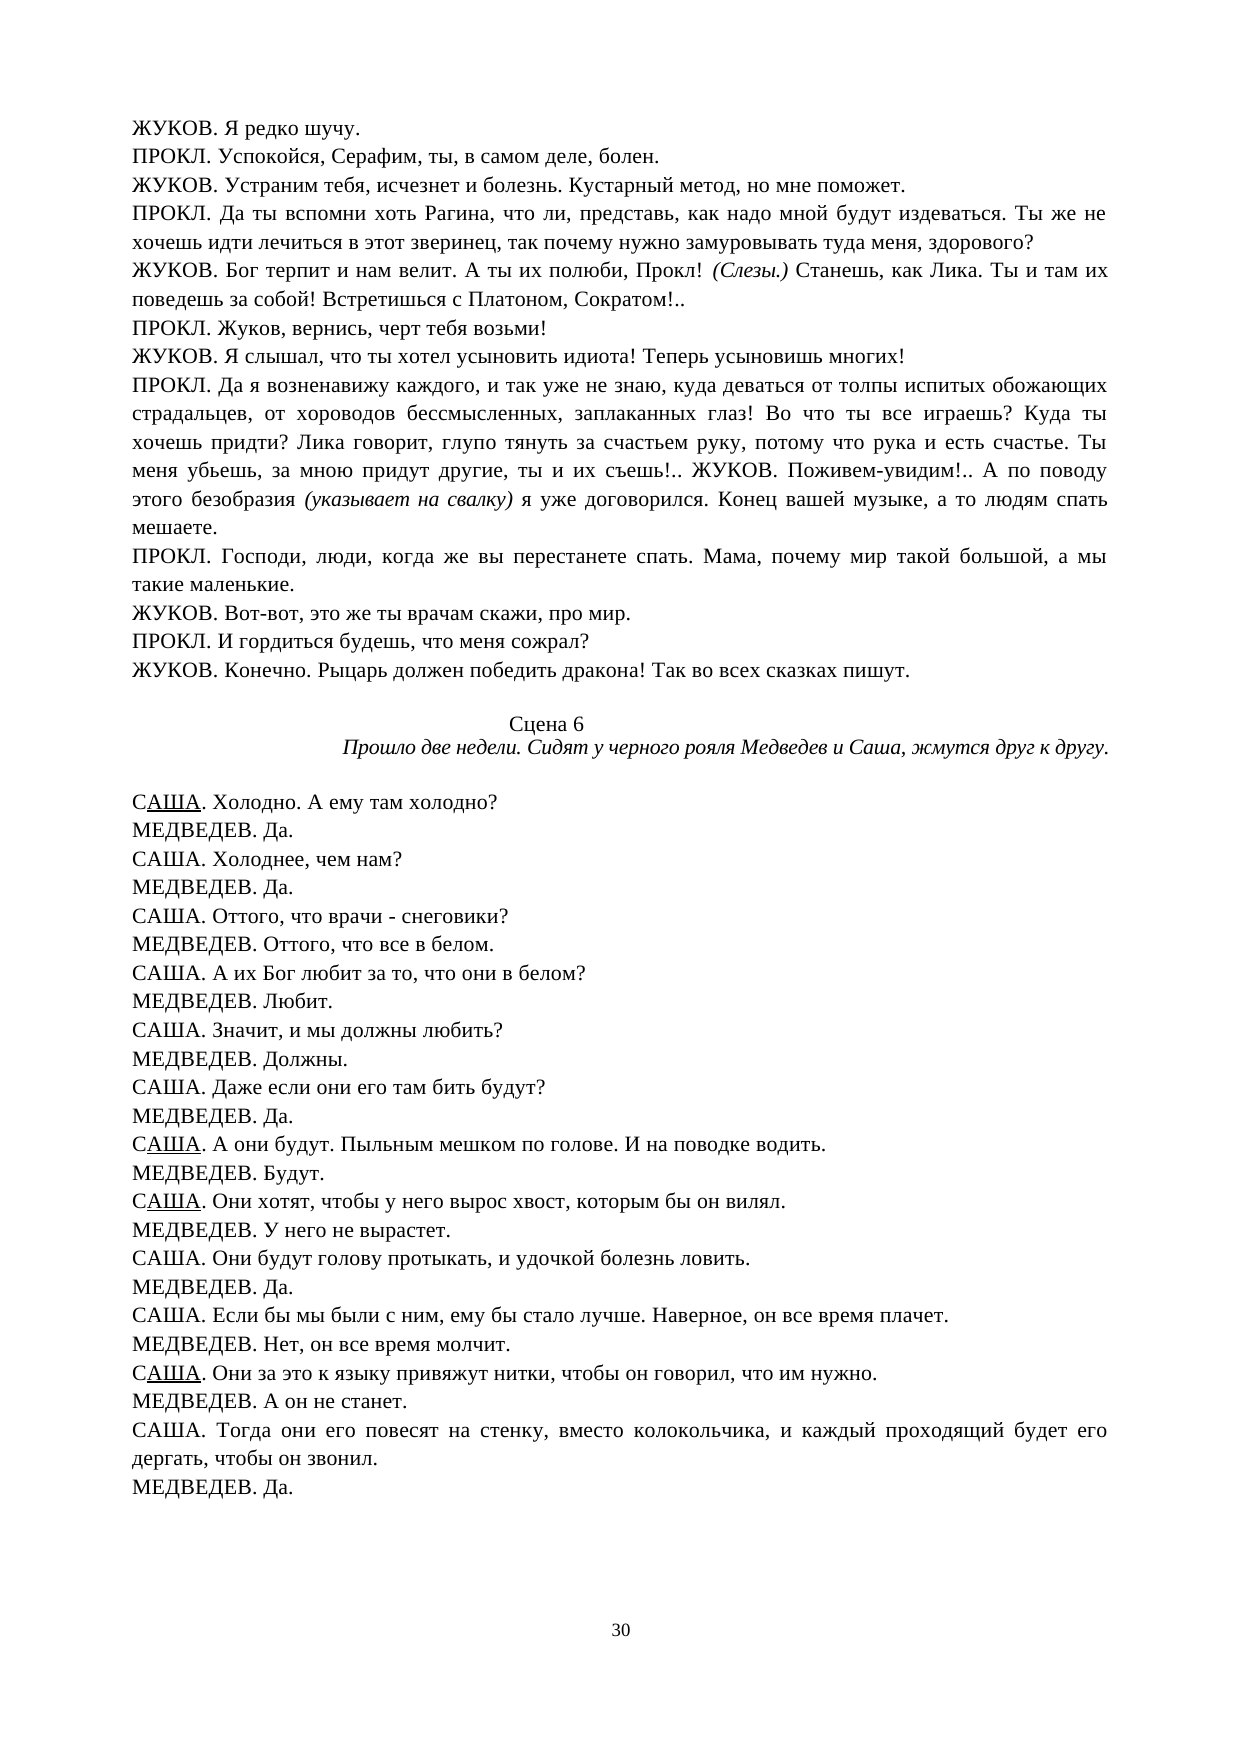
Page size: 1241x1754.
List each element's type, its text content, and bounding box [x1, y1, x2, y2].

text Сцена 6 [509, 713, 1111, 735]
text ПРОКЛ. Жуков, вернись, черт тебя возьми! [132, 312, 1111, 341]
text ПРОКЛ. Господи, люди, когда же вы перестанете спать. Мама, почему мир такой большой, а мы такие маленькие. [132, 540, 1109, 597]
text ЖУКОВ. Я редко шучу. [132, 112, 1111, 141]
text МЕДВЕДЕВ. Будут. [132, 1157, 1111, 1186]
text ПРОКЛ. Да я возненавижу каждого, и так уже не знаю, куда деваться от толпы испитых обожающих страдальцев, от хороводов бессмысленных, заплаканных глаз! Во что ты все играешь? Куда ты хочешь придти? Лика говорит, глупо тянуть за счастьем руку, потому что рука и есть счастье. Ты меня убьешь, за мною придут другие, ты и их съешь!.. ЖУКОВ. Поживем-увидим!.. А по поводу этого безобразия (указывает на свалку) я уже договорился. Конец вашей музыке, а то людям спать мешаете. [132, 369, 1109, 540]
text САША. Тогда они его повесят на стенку, вместо колокольчика, и каждый проходящий будет его дергать, чтобы он звонил. [132, 1414, 1109, 1471]
text САША. Значит, и мы должны любить? [132, 1015, 1111, 1043]
text МЕДВЕДЕВ. Да. [132, 872, 1111, 901]
text САША. Оттого, что врачи - снеговики? [132, 901, 1111, 929]
text ПРОКЛ. И гордиться будешь, что меня сожрал? [132, 626, 1111, 654]
text САША. Они будут голову протыкать, и удочкой болезнь ловить. [132, 1243, 1111, 1272]
text ЖУКОВ. Вот-вот, это же ты врачам скажи, про мир. [132, 597, 1111, 626]
text 30 [611, 1621, 630, 1640]
text САША. Они за это к языку привяжут нитки, чтобы он говорил, что им нужно. МЕДВЕДЕВ. А он не станет. [132, 1357, 970, 1414]
text МЕДВЕДЕВ. Оттого, что все в белом. [132, 929, 1111, 958]
text МЕДВЕДЕВ. Да. [132, 1100, 1111, 1129]
text МЕДВЕДЕВ. Да. [132, 1272, 1111, 1300]
text ПРОКЛ. Успокойся, Серафим, ты, в самом деле, болен. [132, 141, 1111, 169]
text МЕДВЕДЕВ. Любит. [132, 986, 1111, 1015]
text МЕДВЕДЕВ. Да. [132, 1471, 1111, 1500]
text МЕДВЕДЕВ. Да. [132, 815, 1111, 843]
text ЖУКОВ. Бог терпит и нам велит. А ты их полюби, Прокл! (Слезы.) Станешь, как Лика. Ты и там их поведешь за собой! Встретишься с Платоном, Сократом!.. [132, 255, 1109, 312]
text ЖУКОВ. Конечно. Рыцарь должен победить дракона! Так во всех сказках пишут. [132, 654, 1111, 683]
text САША. А их Бог любит за то, что они в белом? [132, 958, 1111, 986]
text САША. А они будут. Пыльным мешком по голове. И на поводке водить. [132, 1129, 1111, 1157]
text ЖУКОВ. Устраним тебя, исчезнет и болезнь. Кустарный метод, но мне поможет. [132, 169, 1111, 198]
text САША. Даже если они его там бить будут? [132, 1072, 1111, 1100]
text САША. Холоднее, чем нам? [132, 843, 1111, 872]
text Прошло две недели. Сидят у черного рояля Медведев и Саша, жмутся друг к другу. [132, 737, 1109, 759]
text МЕДВЕДЕВ. Должны. [132, 1043, 1111, 1072]
text САША. Холодно. А ему там холодно? [132, 786, 1111, 815]
text САША. Они хотят, чтобы у него вырос хвост, которым бы он вилял. [132, 1186, 1111, 1214]
text ЖУКОВ. Я слышал, что ты хотел усыновить идиота! Теперь усыновишь многих! [132, 341, 1111, 369]
text САША. Если бы мы были с ним, ему бы стало лучше. Наверное, он все время плачет. МЕДВЕДЕВ. Нет, он все время молчит. [132, 1300, 1076, 1357]
text МЕДВЕДЕВ. У него не вырастет. [132, 1214, 1111, 1243]
text ПРОКЛ. Да ты вспомни хоть Рагина, что ли, представь, как надо мной будут издеваться. Ты же не хочешь идти лечиться в этот зверинец, так почему нужно замуровывать туда меня, здорового? [132, 198, 1109, 255]
